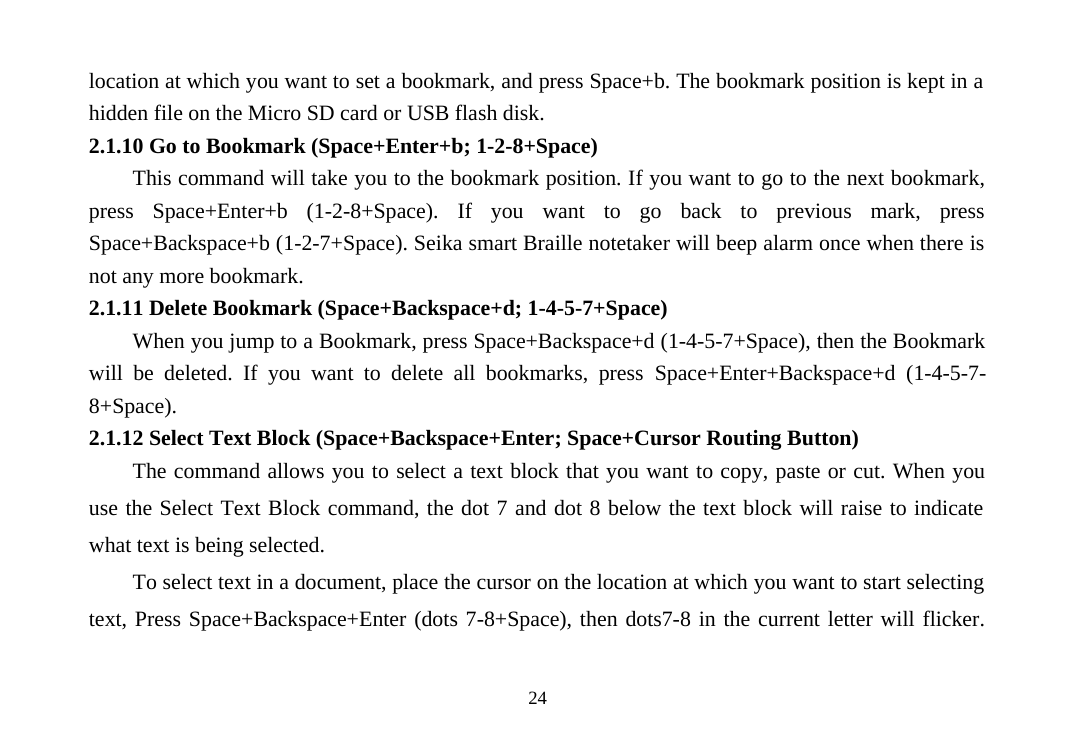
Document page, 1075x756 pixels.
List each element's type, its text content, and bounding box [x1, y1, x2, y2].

text The command allows you to select a text block that you want to copy, paste or cut. When you use the Select Text Block command, the dot 7 and dot 8 below the text block will raise to indicate what text is being selected. [89, 454, 986, 561]
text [89, 64, 986, 129]
text 2.1.11 Delete Bookmark (Space+Backspace+d; -7+Space) [89, 292, 986, 324]
text This command will take you to the bookmark position. If you want to go to the next bookmark, press Space+Enter+b (+Space). If you want to go back to previous mark, press Space+Backspace+b (-7+Space). Seika smart Braille notetaker will beep alarm once when there is not any more bookmark. [89, 162, 986, 292]
text When you jump to a Bookmark, press Space+Backspace+d (-7+Space), then the Bookmark will be deleted. If you want to delete all bookmarks, press Space+Enter+Backspace+d (1-4-5-7-8+Space). [89, 324, 986, 422]
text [89, 565, 986, 635]
text 2.1.12 Select Text Block (Space+Backspace+Enter; Space+Cursor Routing Button) [89, 422, 986, 454]
text 2.1.10 Go to Bookmark (Space+Enter+b; +Space) [89, 129, 986, 162]
